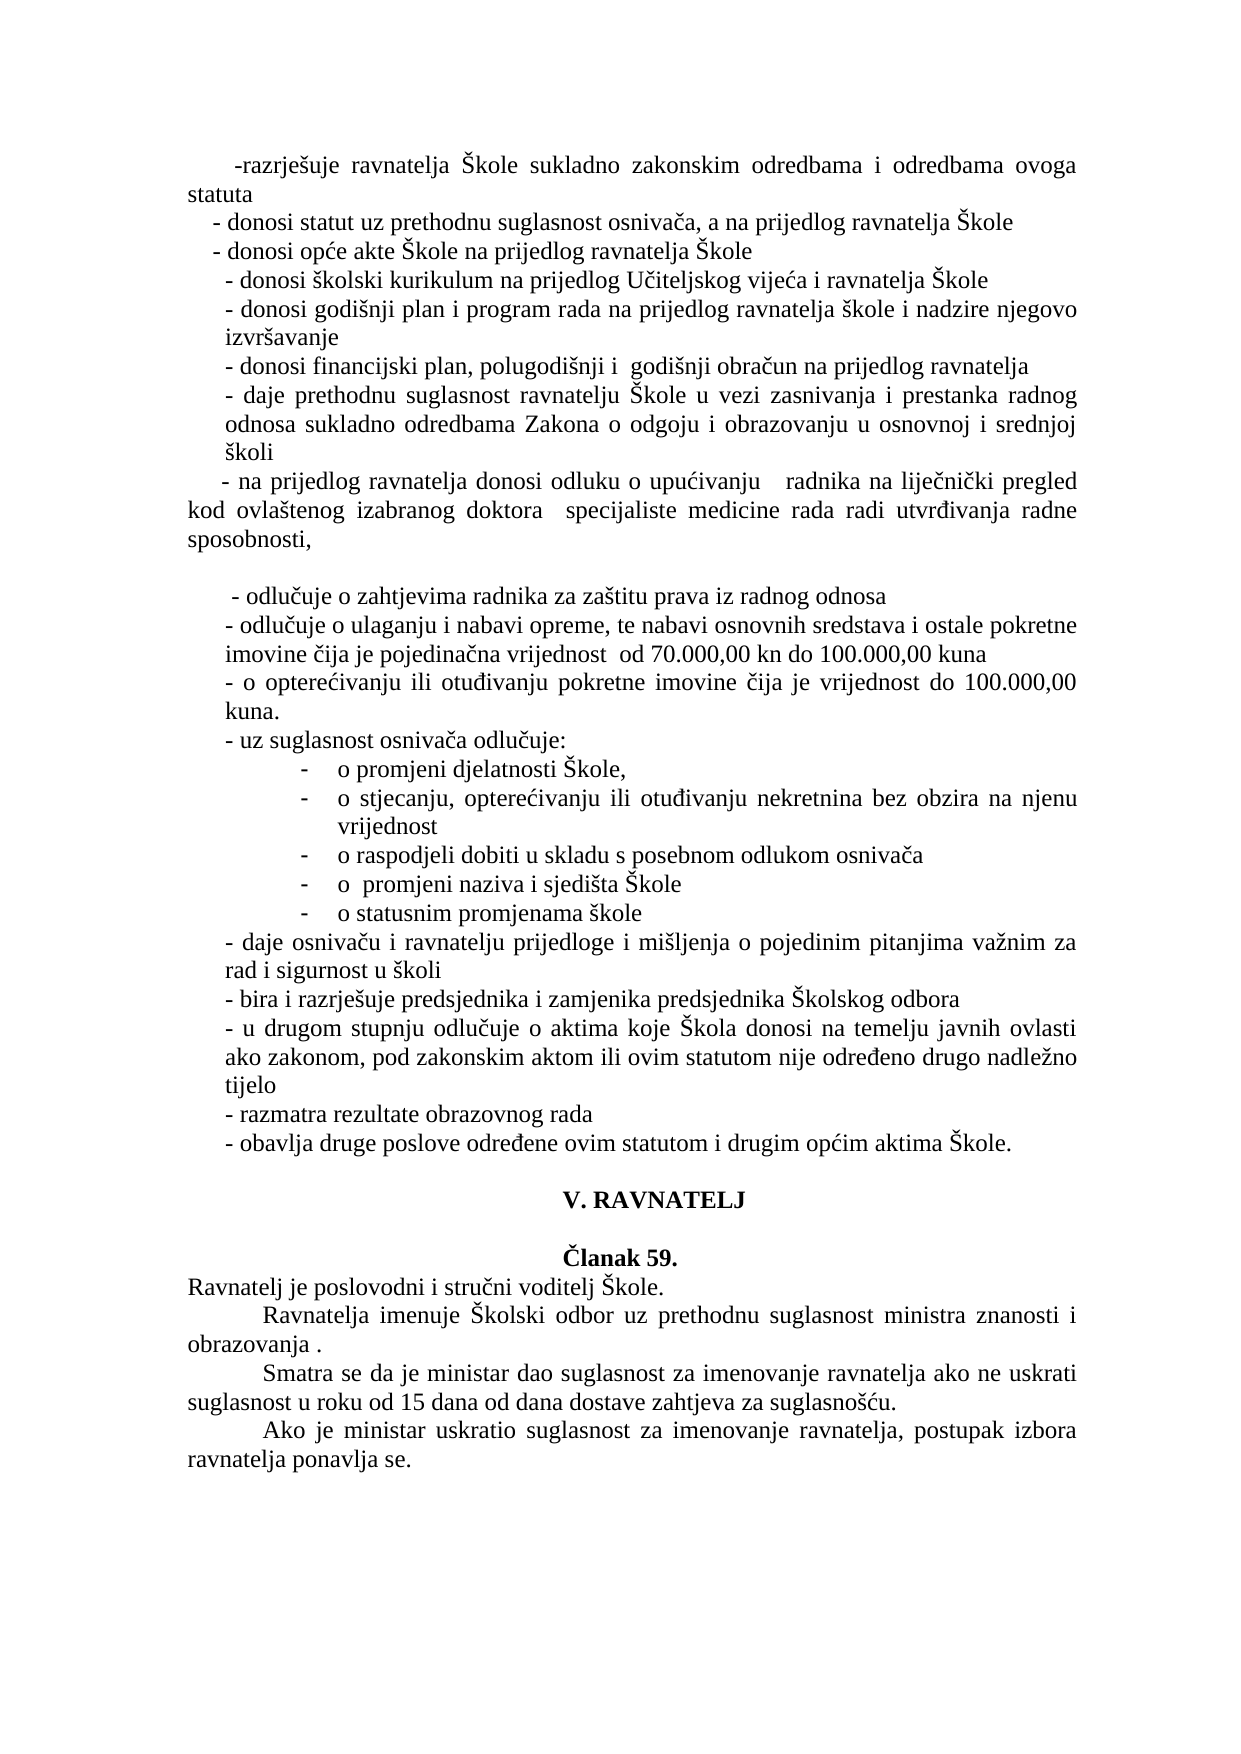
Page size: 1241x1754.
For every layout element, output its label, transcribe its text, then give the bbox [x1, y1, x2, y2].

text - odlučuje o zahtjevima radnika za zaštitu prava iz radnog odnosa [225, 581, 1078, 610]
text - u drugom stupnju odlučuje o aktima koje Škola donosi na temelju javnih ovlasti ako zakonom, pod zakonskim aktom ili ovim statutom nije određeno drugo nadležno tijelo [225, 1013, 1078, 1099]
text - donosi opće akte Škole na prijedlog ravnatelja Škole [187, 236, 1078, 265]
list o stjecanju, opterećivanju ili otuđivanju nekretnina bez obzira na njenu vrijednost [300, 783, 1078, 840]
text - bira i razrješuje predsjednika i zamjenika predsjednika Školskog odbora [225, 984, 1078, 1013]
list o promjeni djelatnosti Škole, [300, 754, 1078, 783]
text - razmatra rezultate obrazovnog rada [225, 1099, 1078, 1128]
text - donosi godišnji plan i program rada na prijedlog ravnatelja škole i nadzire njegovo izvršavanje [225, 294, 1078, 351]
list o raspodjeli dobiti u skladu s posebnom odlukom osnivača [300, 840, 1078, 869]
text Smatra se da je ministar dao suglasnost za imenovanje ravnatelja ako ne uskrati suglasnost u roku od 15 dana od dana dostave zahtjeva za suglasnošću. [187, 1358, 1078, 1416]
text - o opterećivanju ili otuđivanju pokretne imovine čija je vrijednost do 100.000,00 kuna. [225, 667, 1078, 725]
text - na prijedlog ravnatelja donosi odluku o upućivanju radnika na liječnički pregled kod ovlaštenog izabranog doktora specijaliste medicine rada radi utvrđivanja radne sposobnosti, [187, 466, 1078, 552]
text - uz suglasnost osnivača odlučuje: [225, 725, 1078, 754]
text Ako je ministar uskratio suglasnost za imenovanje ravnatelja, postupak izbora ravnatelja ponavlja se. [187, 1416, 1078, 1473]
text - odlučuje o ulaganju i nabavi opreme, te nabavi osnovnih sredstava i ostale pokretne imovine čija je pojedinačna vrijednost od 70.000,00 kn do 100.000,00 kuna [225, 610, 1078, 667]
text -razrješuje ravnatelja Škole sukladno zakonskim odredbama i odredbama ovoga statuta [187, 150, 1078, 207]
text - daje prethodnu suglasnost ravnatelju Škole u vezi zasnivanja i prestanka radnog odnosa sukladno odredbama Zakona o odgoju i obrazovanju u osnovnoj i srednjoj školi [225, 380, 1078, 466]
text V. RAVNATELJ [487, 1186, 1078, 1214]
list o statusnim promjenama škole [300, 898, 1078, 927]
text Ravnatelja imenuje Školski odbor uz prethodnu suglasnost ministra znanosti i obrazovanja . [187, 1301, 1078, 1358]
text - daje osnivaču i ravnatelju prijedloge i mišljenja o pojedinim pitanjima važnim za rad i sigurnost u školi [225, 927, 1078, 984]
list o promjeni naziva i sjedišta Škole [300, 869, 1078, 898]
text - obavlja druge poslove određene ovim statutom i drugim općim aktima Škole. [225, 1128, 1078, 1157]
text - donosi financijski plan, polugodišnji i godišnji obračun na prijedlog ravnatelja [225, 351, 1078, 380]
text - donosi školski kurikulum na prijedlog Učiteljskog vijeća i ravnatelja Škole [225, 265, 1078, 294]
text Ravnatelj je poslovodni i stručni voditelj Škole. [187, 1272, 1078, 1301]
text - donosi statut uz prethodnu suglasnost osnivača, a na prijedlog ravnatelja Škole [187, 207, 1078, 236]
text Članak 59. [487, 1243, 1078, 1272]
